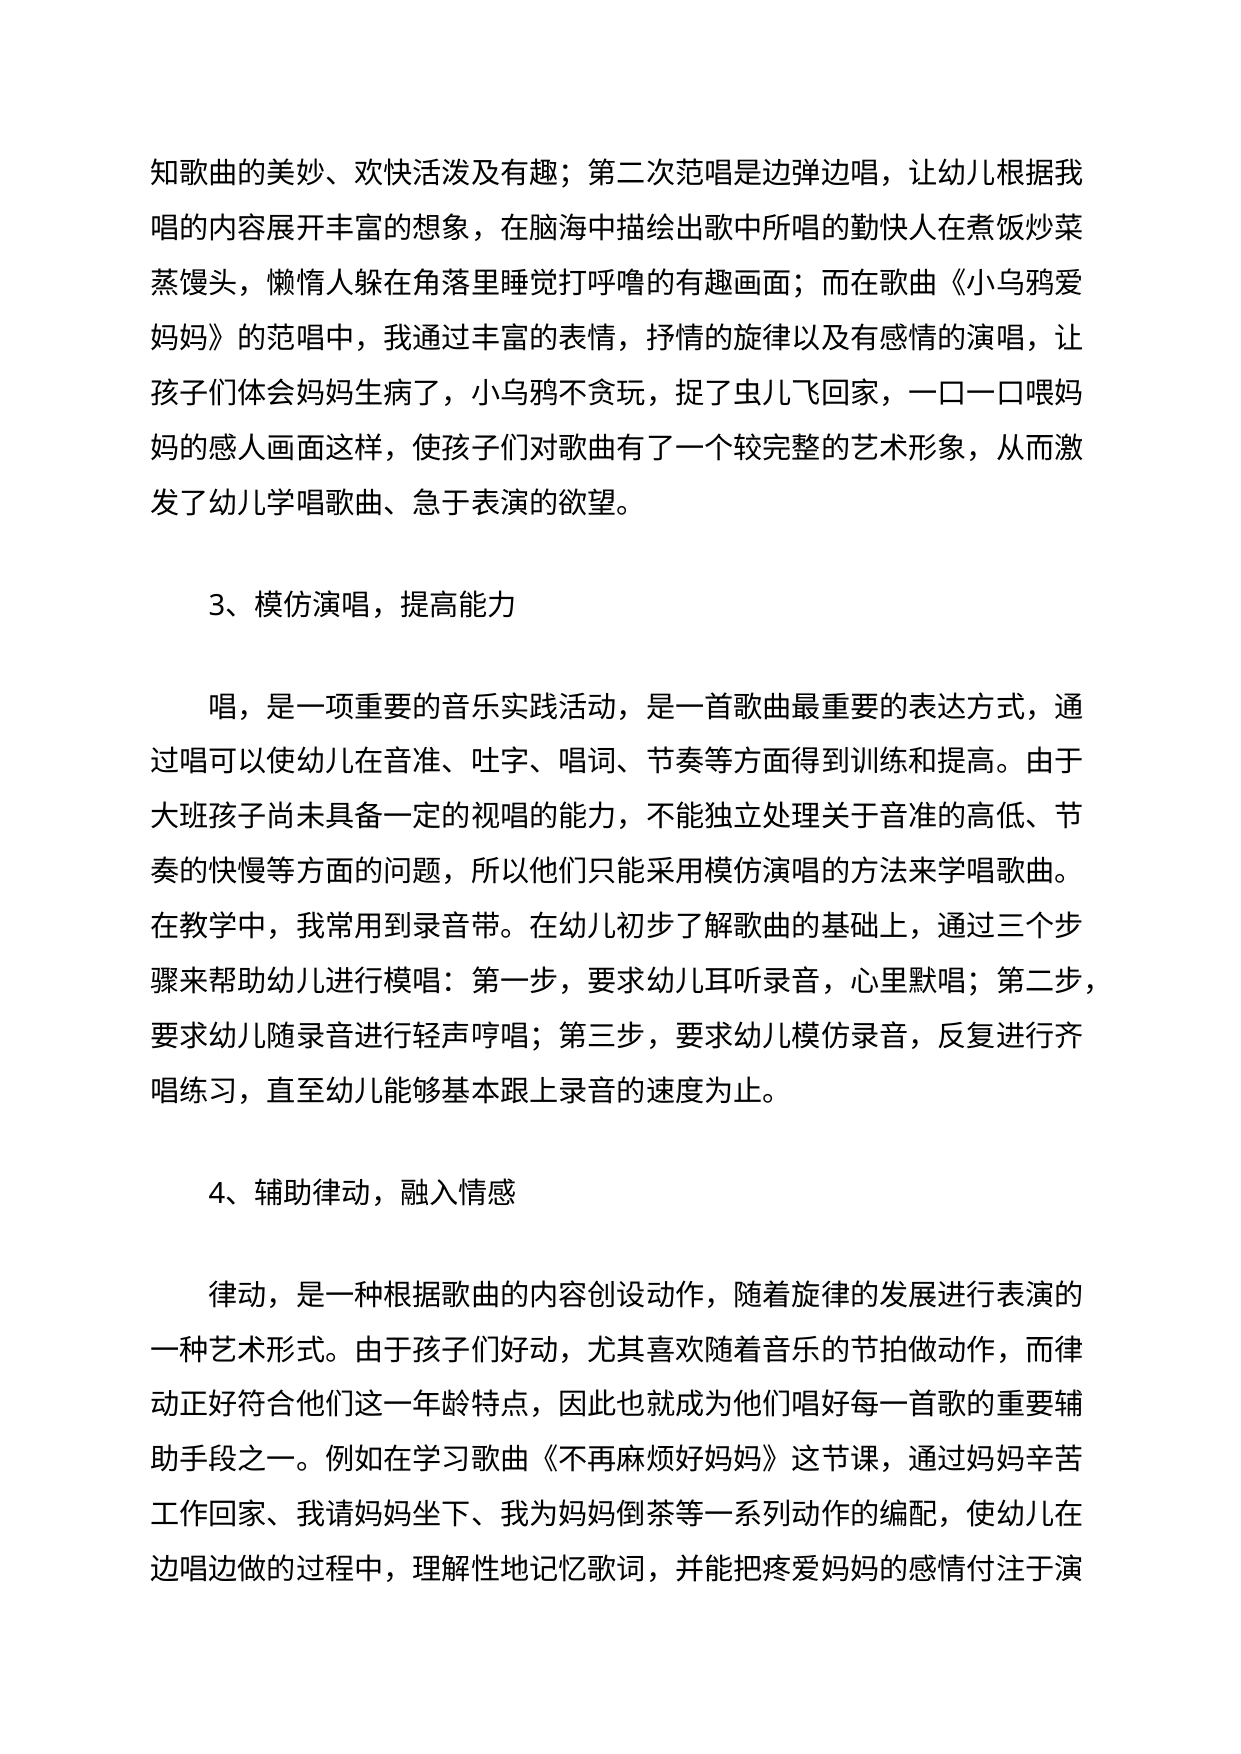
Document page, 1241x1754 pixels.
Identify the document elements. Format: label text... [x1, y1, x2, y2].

text 4、辅助律动，融入情感 [150, 1169, 1090, 1212]
text 3、模仿演唱，提高能力 [150, 581, 1090, 623]
text 唱，是一项重要的音乐实践活动，是一首歌曲最重要的表达方式，通过唱可以使幼儿在音准、吐字、唱词、节奏等方面得到训练和提高。由于大班孩子尚未具备一定的视唱的能力，不能独立处理关于音准的高低、节奏的快慢等方面的问题，所以他们只能采用模仿演唱的方法来学唱歌曲。在教学中，我常用到录音带。在幼儿初步了解歌曲的基础上，通过三个步骤来帮助幼儿进行模唱：第一步，要求幼儿耳听录音，心里默唱；第二步，要求幼儿随录音进行轻声哼唱；第三步，要求幼儿模仿录音，反复进行齐唱练习，直至幼儿能够基本跟上录音的速度为止。 [150, 683, 1090, 1110]
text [150, 1271, 1090, 1588]
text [150, 150, 1090, 522]
